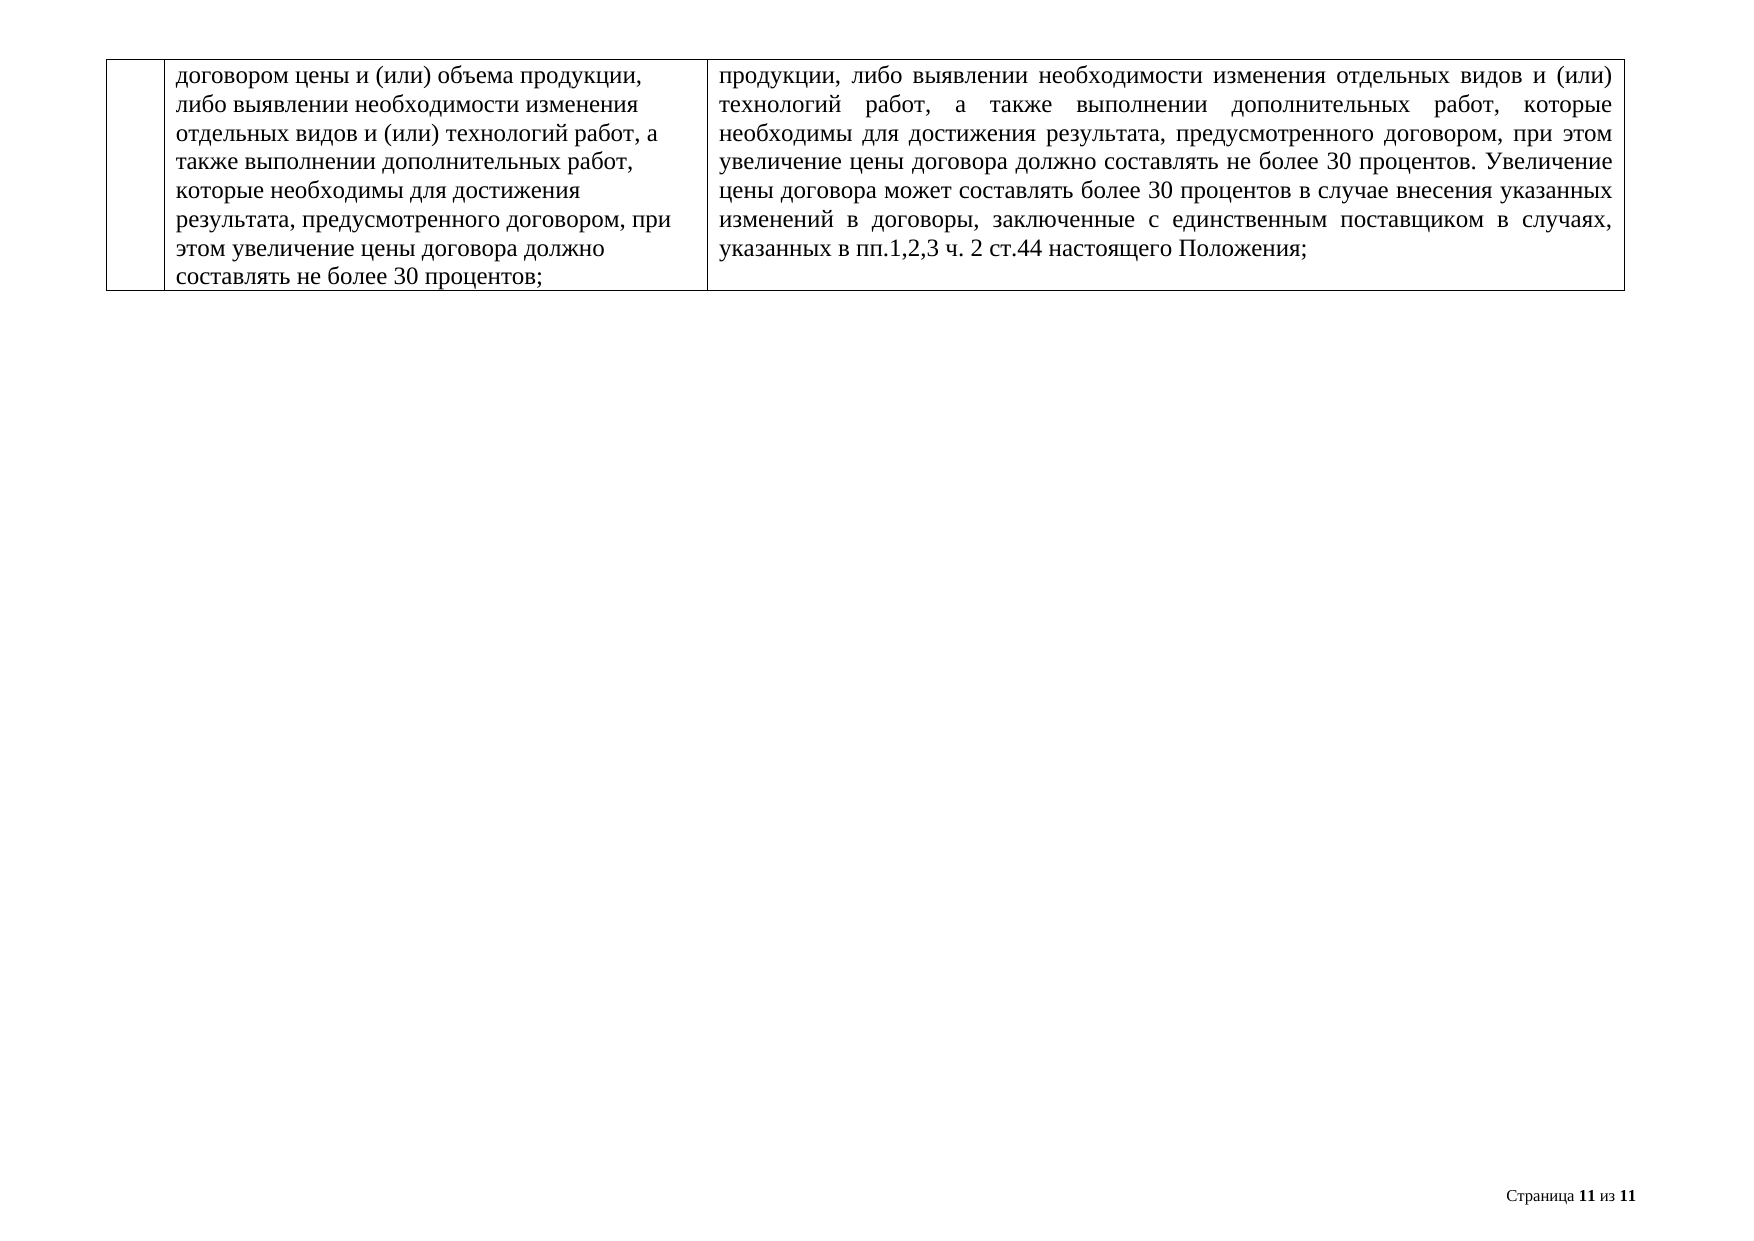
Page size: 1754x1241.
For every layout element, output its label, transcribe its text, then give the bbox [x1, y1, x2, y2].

table_cell 8 [107, 60, 164, 290]
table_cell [165, 60, 707, 290]
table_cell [708, 60, 1624, 290]
